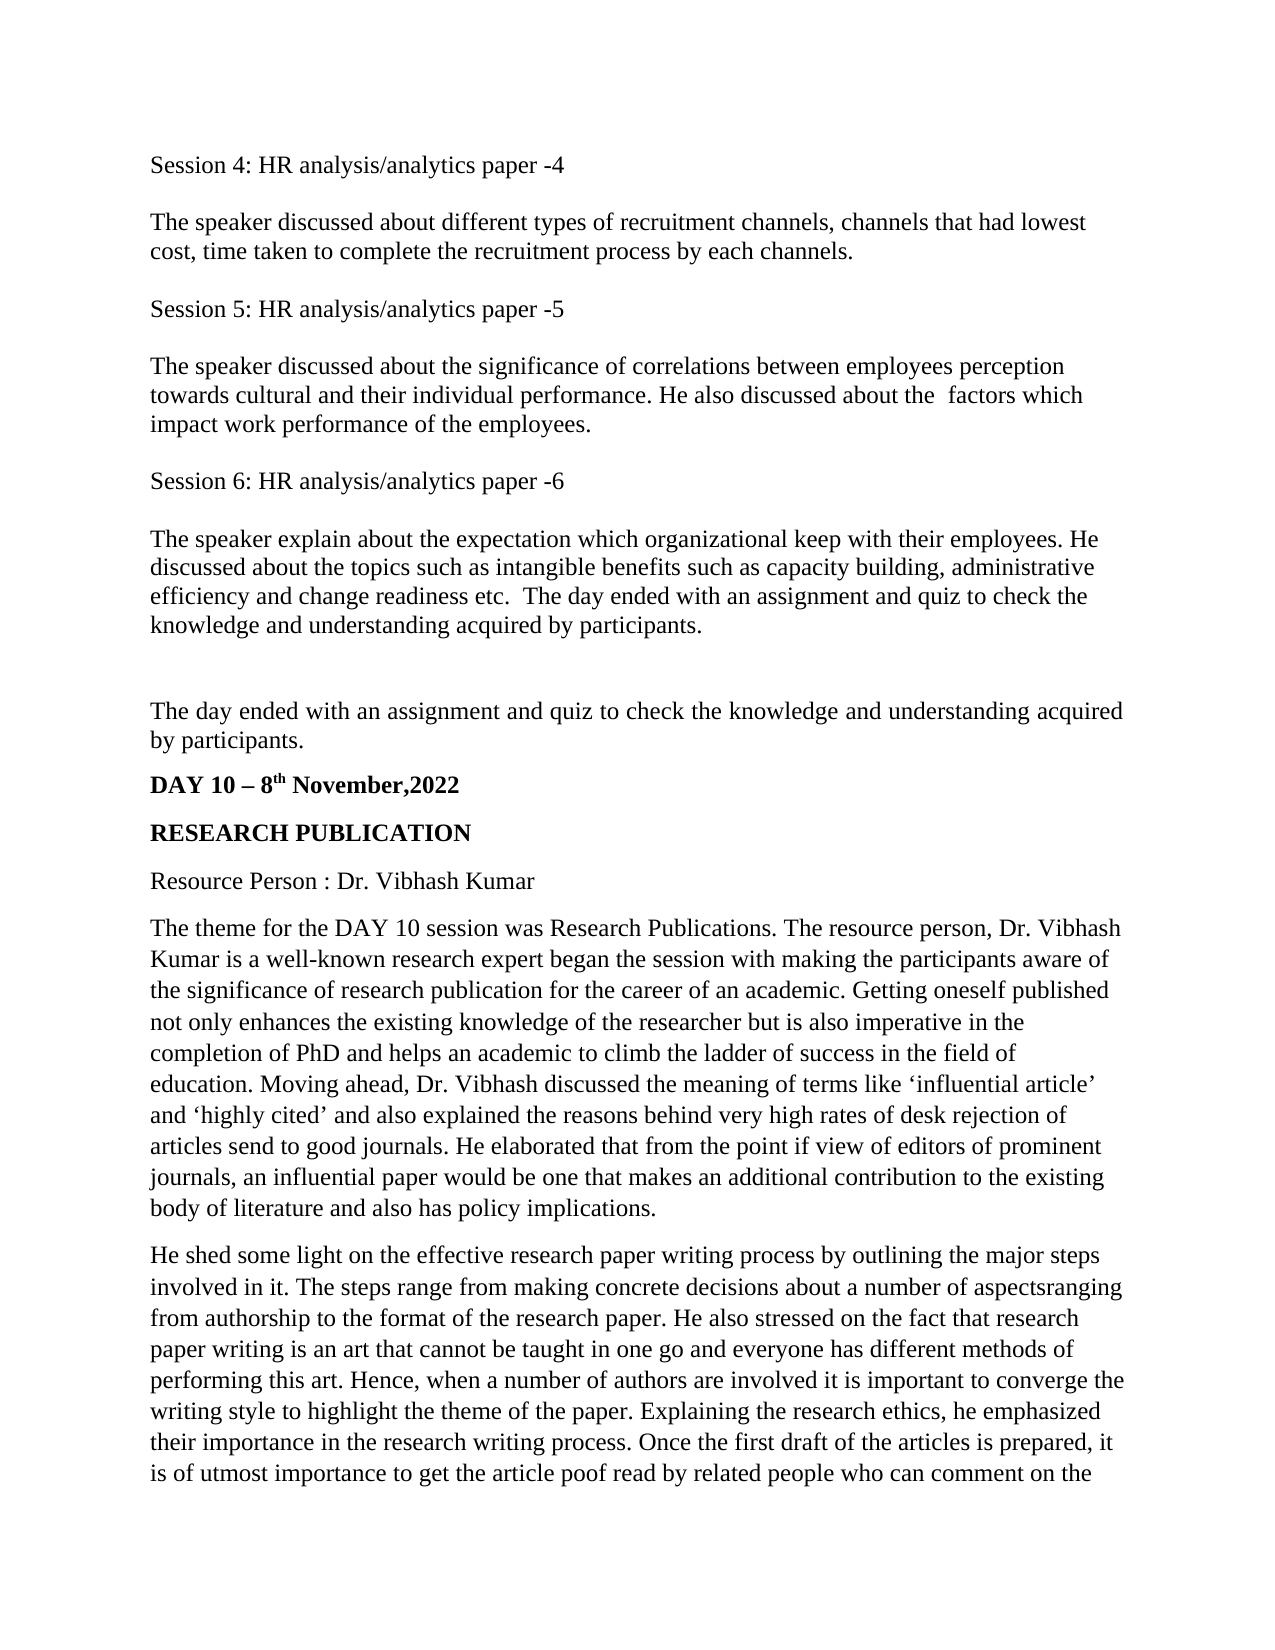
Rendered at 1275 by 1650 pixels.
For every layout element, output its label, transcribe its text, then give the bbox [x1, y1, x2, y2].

text The speaker explain about the expectation which organizational keep with their employees. He discussed about the topics such as intangible benefits such as capacity building, administrative efficiency and change readiness etc. The day ended with an assignment and quiz to check the knowledge and understanding acquired by participants. [150, 524, 1125, 639]
text The theme for the DAY 10 session was Research Publications. The resource person, Dr. Vibhash Kumar is a well-known research expert began the session with making the participants aware of the significance of research publication for the career of an academic. Getting oneself published not only enhances the existing knowledge of the researcher but is also imperative in the completion of PhD and helps an academic to climb the ladder of success in the field of education. Moving ahead, Dr. Vibhash discussed the meaning of terms like ‘influential article’ and ‘highly cited’ and also explained the reasons behind very high rates of desk rejection of articles send to good journals. He elaborated that from the point if view of editors of prominent journals, an influential paper would be one that makes an additional contribution to the existing body of literature and also has policy implications. [150, 913, 1125, 1222]
text DAY 10 – 8th November,2022 [150, 770, 1125, 799]
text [150, 1241, 1125, 1487]
text Session 4: HR analysis/analytics paper -4 [150, 150, 1125, 179]
text The speaker discussed about the significance of correlations between employees perception towards cultural and their individual performance. He also discussed about the factors which impact work performance of the employees. [150, 351, 1125, 437]
text RESEARCH PUBLICATION [150, 818, 1125, 847]
text The day ended with an assignment and quiz to check the knowledge and understanding acquired by participants. [150, 696, 1125, 754]
text The speaker discussed about different types of recruitment channels, channels that had lowest cost, time taken to complete the recruitment process by each channels. [150, 207, 1125, 265]
text Resource Person : Dr. Vibhash Kumar [150, 866, 1125, 894]
text Session 5: HR analysis/analytics paper -5 [150, 294, 1125, 322]
text Session 6: HR analysis/analytics paper -6 [150, 466, 1125, 495]
